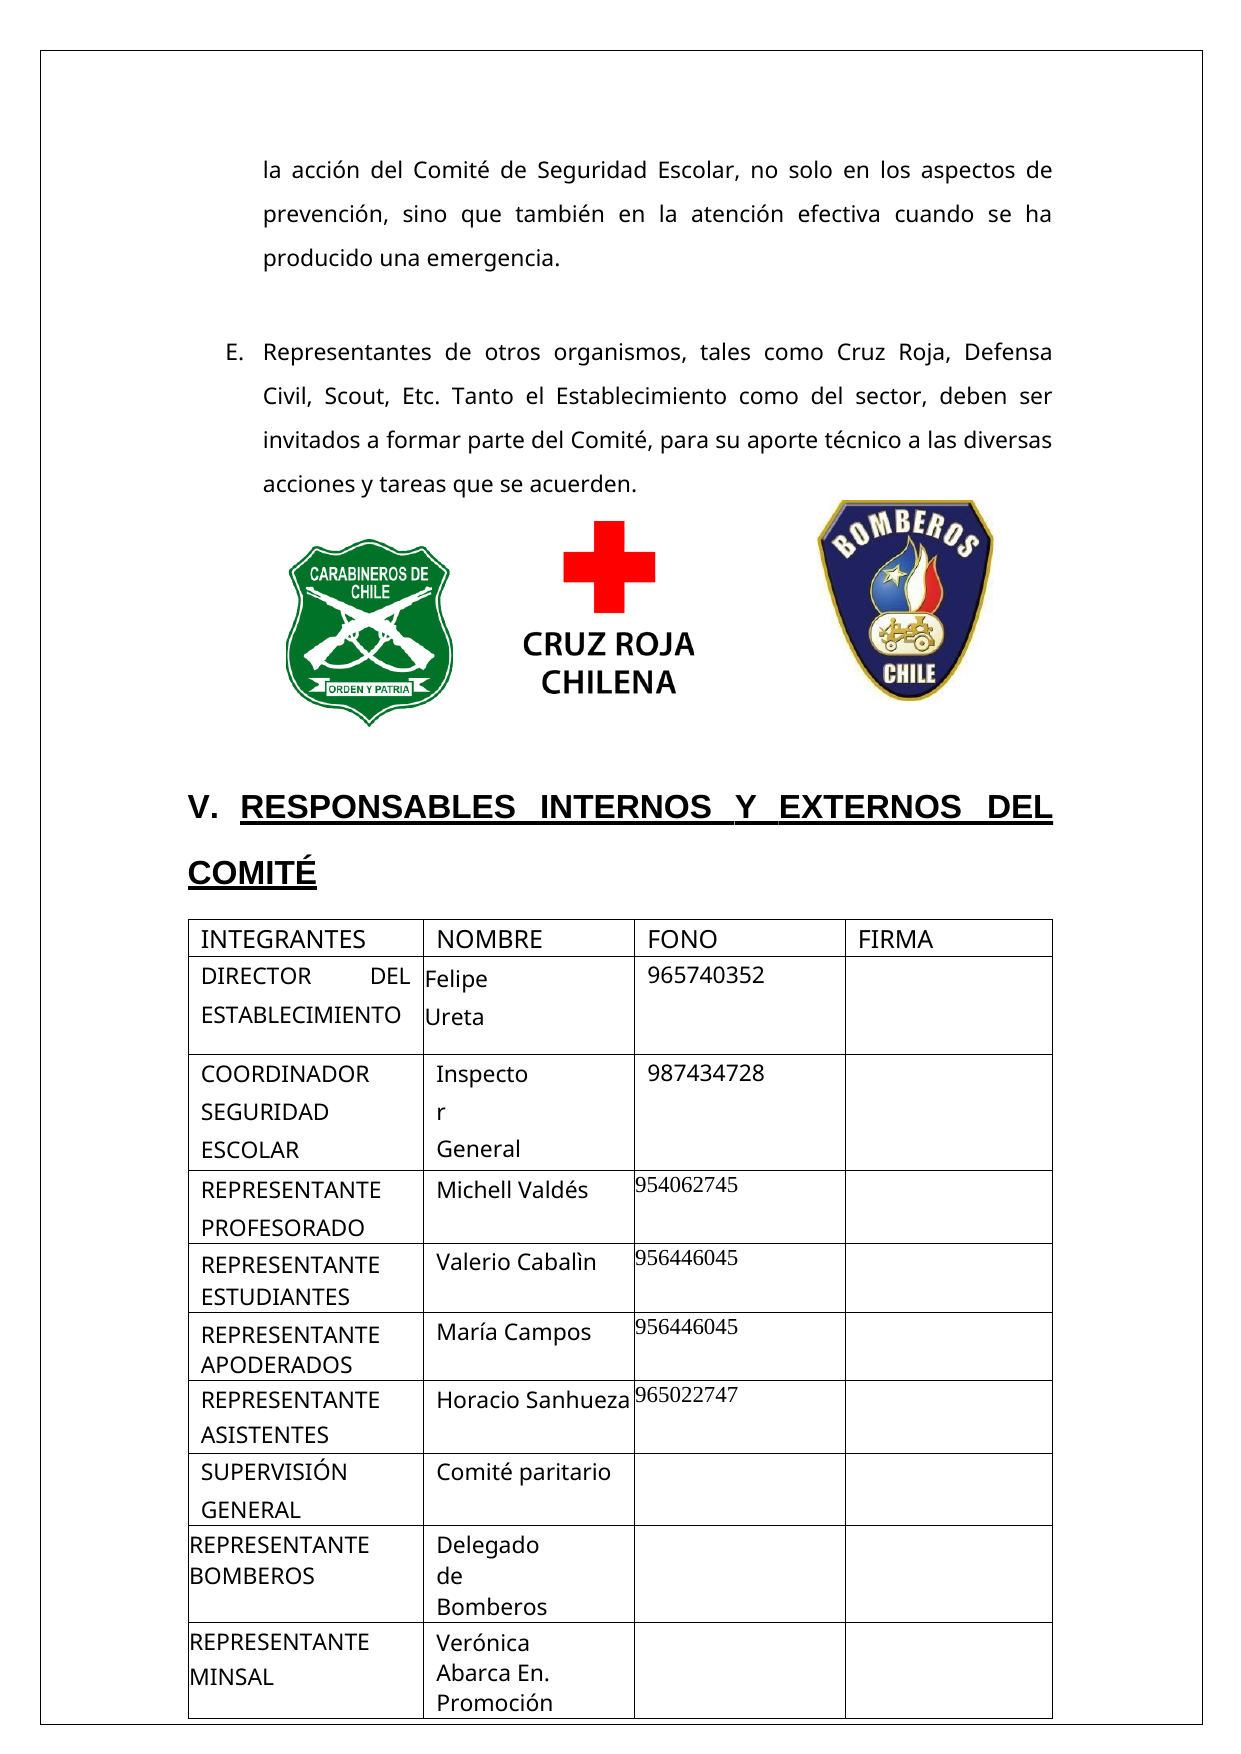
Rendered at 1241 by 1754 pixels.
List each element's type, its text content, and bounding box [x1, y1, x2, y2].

table_cell 987434728 [635, 1055, 845, 1170]
table_cell 954062745 [635, 1171, 845, 1243]
table_cell COORDINADOR SEGURIDAD ESCOLAR [189, 1055, 423, 1170]
picture [817, 500, 994, 701]
table_cell REPRESENTANTE APODERADOS [189, 1313, 423, 1380]
table_cell [846, 1526, 1052, 1622]
table_header NOMBRE [424, 920, 634, 956]
table_cell [846, 957, 1052, 1054]
table_cell [635, 1623, 845, 1718]
table_cell Inspector General [424, 1055, 634, 1170]
subtitle RESPONSABLES INTERNOS Y EXTERNOS DEL COMITÉ [187, 787, 1054, 891]
table_cell 956446045 [635, 1244, 845, 1312]
table_cell Verónica Abarca En. Promoción [424, 1623, 634, 1718]
table_cell REPRESENTANTE MINSAL [189, 1623, 423, 1718]
list Representantes de otros organismos, tales como Cruz Roja, Defensa Civil, Scout, Etc. Tanto el Establecimiento como del sector, deben ser invitados a formar parte del Comité, para su aporte técnico a las diversas acciones y tareas que se acuerden. [225, 336, 1054, 499]
table_cell Delegado de Bomberos [424, 1526, 634, 1622]
table_cell REPRESENTANTE ESTUDIANTES [189, 1244, 423, 1312]
picture [286, 539, 453, 727]
table_cell REPRESENTANTE BOMBEROS [189, 1526, 423, 1622]
table_cell [635, 1454, 845, 1525]
table_header INTEGRANTES [189, 920, 423, 956]
table_cell [846, 1055, 1052, 1170]
table_cell [846, 1381, 1052, 1452]
table_cell REPRESENTANTE PROFESORADO [189, 1171, 423, 1243]
table_cell Felipe Ureta [424, 957, 634, 1054]
table_cell DIRECTOR DEL ESTABLECIMIENTO [189, 957, 423, 1054]
table_cell María Campos [424, 1313, 634, 1380]
table_cell Comité paritario [424, 1454, 634, 1525]
text la acción del Comité de Seguridad Escolar, no solo en los aspectos de prevención, sino que también en la atención efectiva cuando se ha producido una emergencia. [263, 153, 1053, 273]
table_header FONO [635, 920, 845, 956]
table_cell 965740352 [635, 957, 845, 1054]
table_cell [846, 1244, 1052, 1312]
table_cell [635, 1526, 845, 1622]
picture [523, 521, 695, 694]
table_cell 965022747 [635, 1381, 845, 1452]
table_cell Valerio Cabalìn [424, 1244, 634, 1312]
table_cell [846, 1171, 1052, 1243]
table_header FIRMA [846, 920, 1052, 956]
table_cell Horacio Sanhueza [424, 1381, 634, 1452]
table_cell [846, 1313, 1052, 1380]
table_cell Michell Valdés [424, 1171, 634, 1243]
table_cell SUPERVISIÓN GENERAL [189, 1454, 423, 1525]
table_cell 956446045 [635, 1313, 845, 1380]
table_cell REPRESENTANTE ASISTENTES [189, 1381, 423, 1452]
table_cell [846, 1623, 1052, 1718]
table_cell [846, 1454, 1052, 1525]
